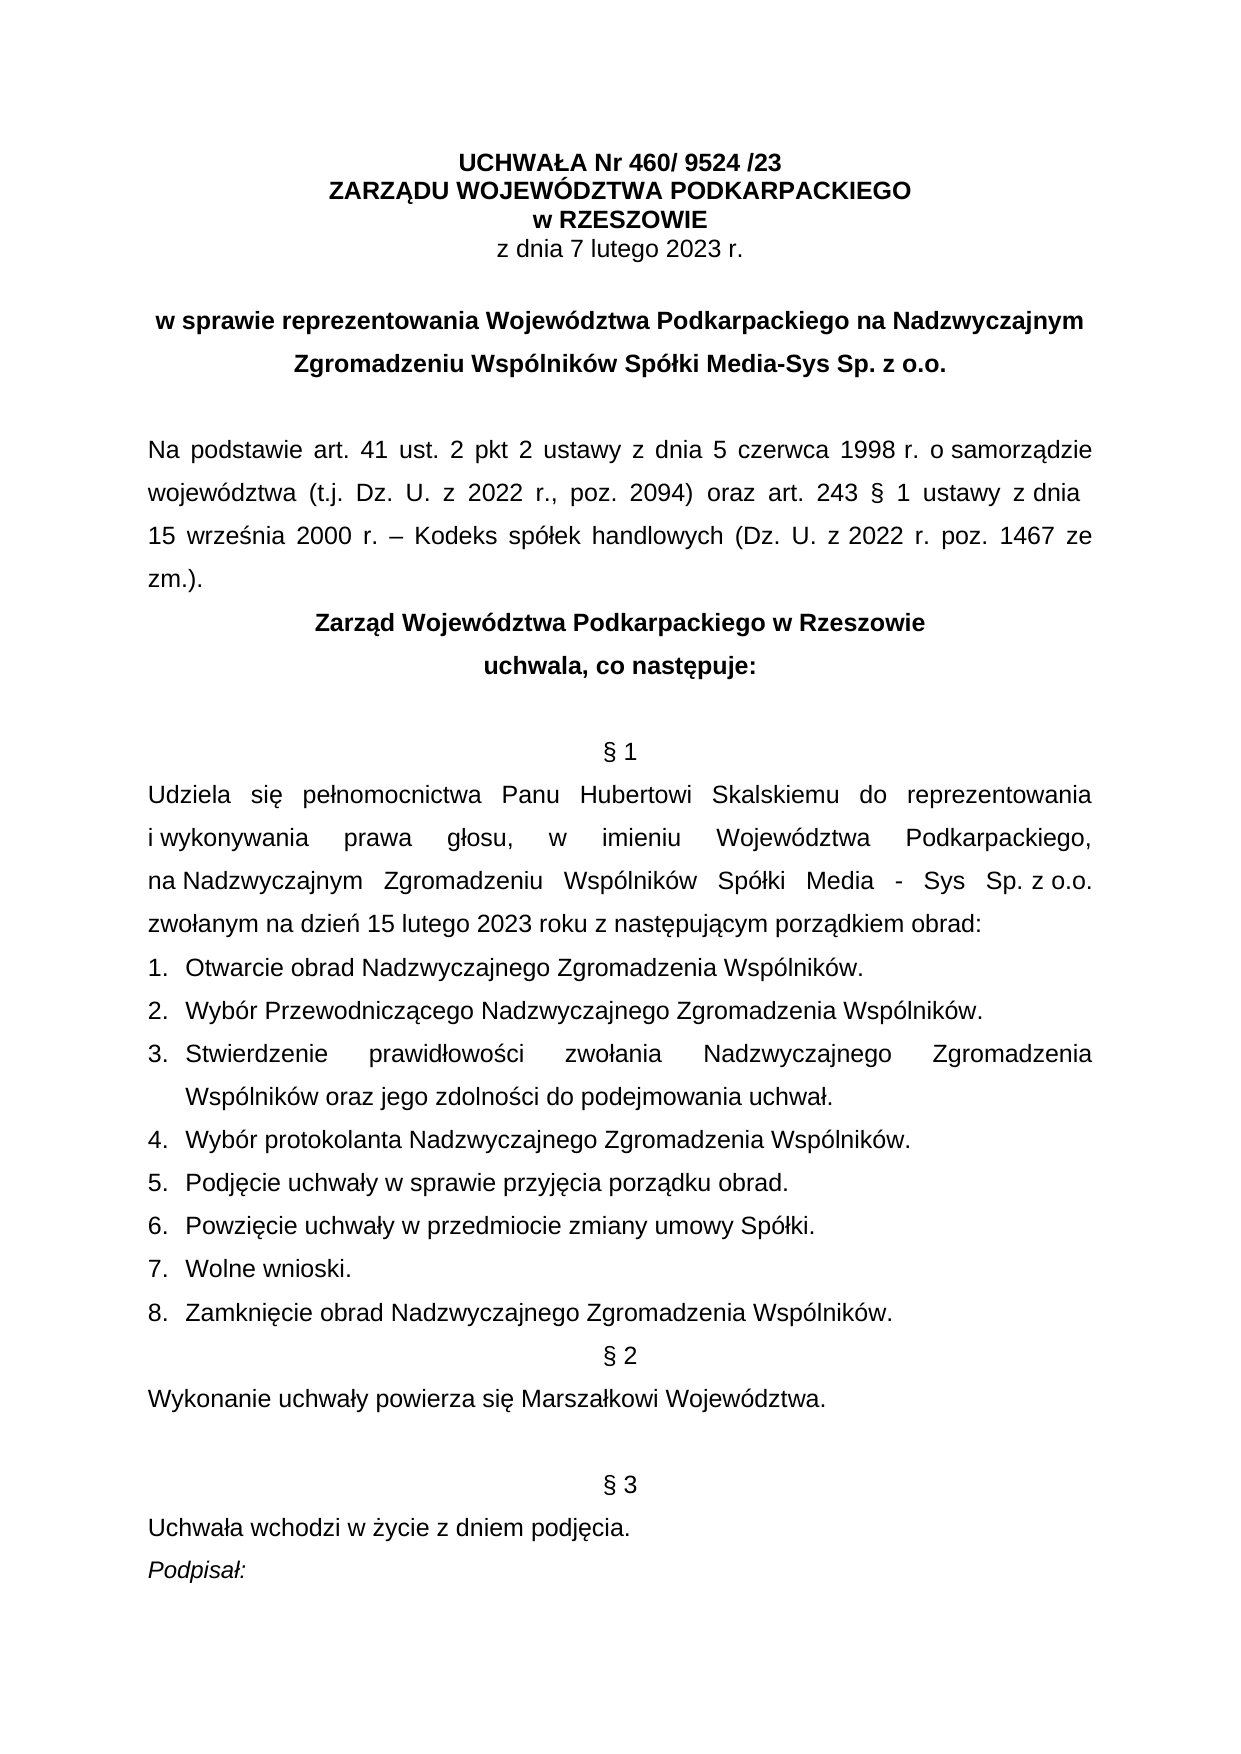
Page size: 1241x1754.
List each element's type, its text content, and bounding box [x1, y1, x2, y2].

text Uchwała wchodzi w życie z dniem podjęcia. [148, 1513, 1093, 1542]
list Wybór protokolanta Nadzwyczajnego Zgromadzenia Wspólników. [148, 1125, 1093, 1154]
text z dnia 7 lutego 2023 r. [148, 234, 1093, 263]
text Na podstawie art. 41 ust. 2 pkt 2 ustawy z dnia 5 czerwca 1998 r. o samorządzie województwa (t.j. Dz. U. z 2022 r., poz. 2094) oraz art. 243 § 1 ustawy z dnia 15 września 2000 r. – Kodeks spółek handlowych (Dz. U. z 2022 r. poz. 1467 ze zm.). [148, 435, 1093, 593]
text w RZESZOWIE [148, 205, 1093, 234]
text uchwala, co następuje: [148, 651, 1093, 679]
text § 2 [148, 1341, 1093, 1369]
text Zarząd Województwa Podkarpackiego w Rzeszowie [148, 608, 1093, 636]
text UCHWAŁA Nr 460/ 9524 /23 [148, 148, 1093, 176]
text Udziela się pełnomocnictwa Panu Hubertowi Skalskiemu do reprezentowania i wykonywania prawa głosu, w imieniu Województwa Podkarpackiego, na Nadzwyczajnym Zgromadzeniu Wspólników Spółki Media - Sys Sp. z o.o. zwołanym na dzień 15 lutego 2023 roku z następującym porządkiem obrad: [148, 780, 1093, 938]
text w sprawie reprezentowania Województwa Podkarpackiego na Nadzwyczajnym Zgromadzeniu Wspólników Spółki Media-Sys Sp. z o.o. [148, 306, 1093, 378]
text ZARZĄDU WOJEWÓDZTWA PODKARPACKIEGO [148, 176, 1093, 205]
list Powzięcie uchwały w przedmiocie zmiany umowy Spółki. [148, 1211, 1093, 1240]
list Otwarcie obrad Nadzwyczajnego Zgromadzenia Wspólników. [148, 953, 1093, 981]
list Wybór Przewodniczącego Nadzwyczajnego Zgromadzenia Wspólników. [148, 996, 1093, 1024]
list Wolne wnioski. [148, 1254, 1093, 1283]
text Podpisał: [148, 1556, 1093, 1584]
text § 3 [148, 1470, 1093, 1499]
list Podjęcie uchwały w sprawie przyjęcia porządku obrad. [148, 1168, 1093, 1197]
list Zamknięcie obrad Nadzwyczajnego Zgromadzenia Wspólników. [148, 1298, 1093, 1326]
list Stwierdzenie prawidłowości zwołania Nadzwyczajnego Zgromadzenia Wspólników oraz jego zdolności do podejmowania uchwał. [148, 1039, 1093, 1111]
text Wykonanie uchwały powierza się Marszałkowi Województwa. [148, 1384, 1093, 1413]
text § 1 [148, 737, 1093, 766]
